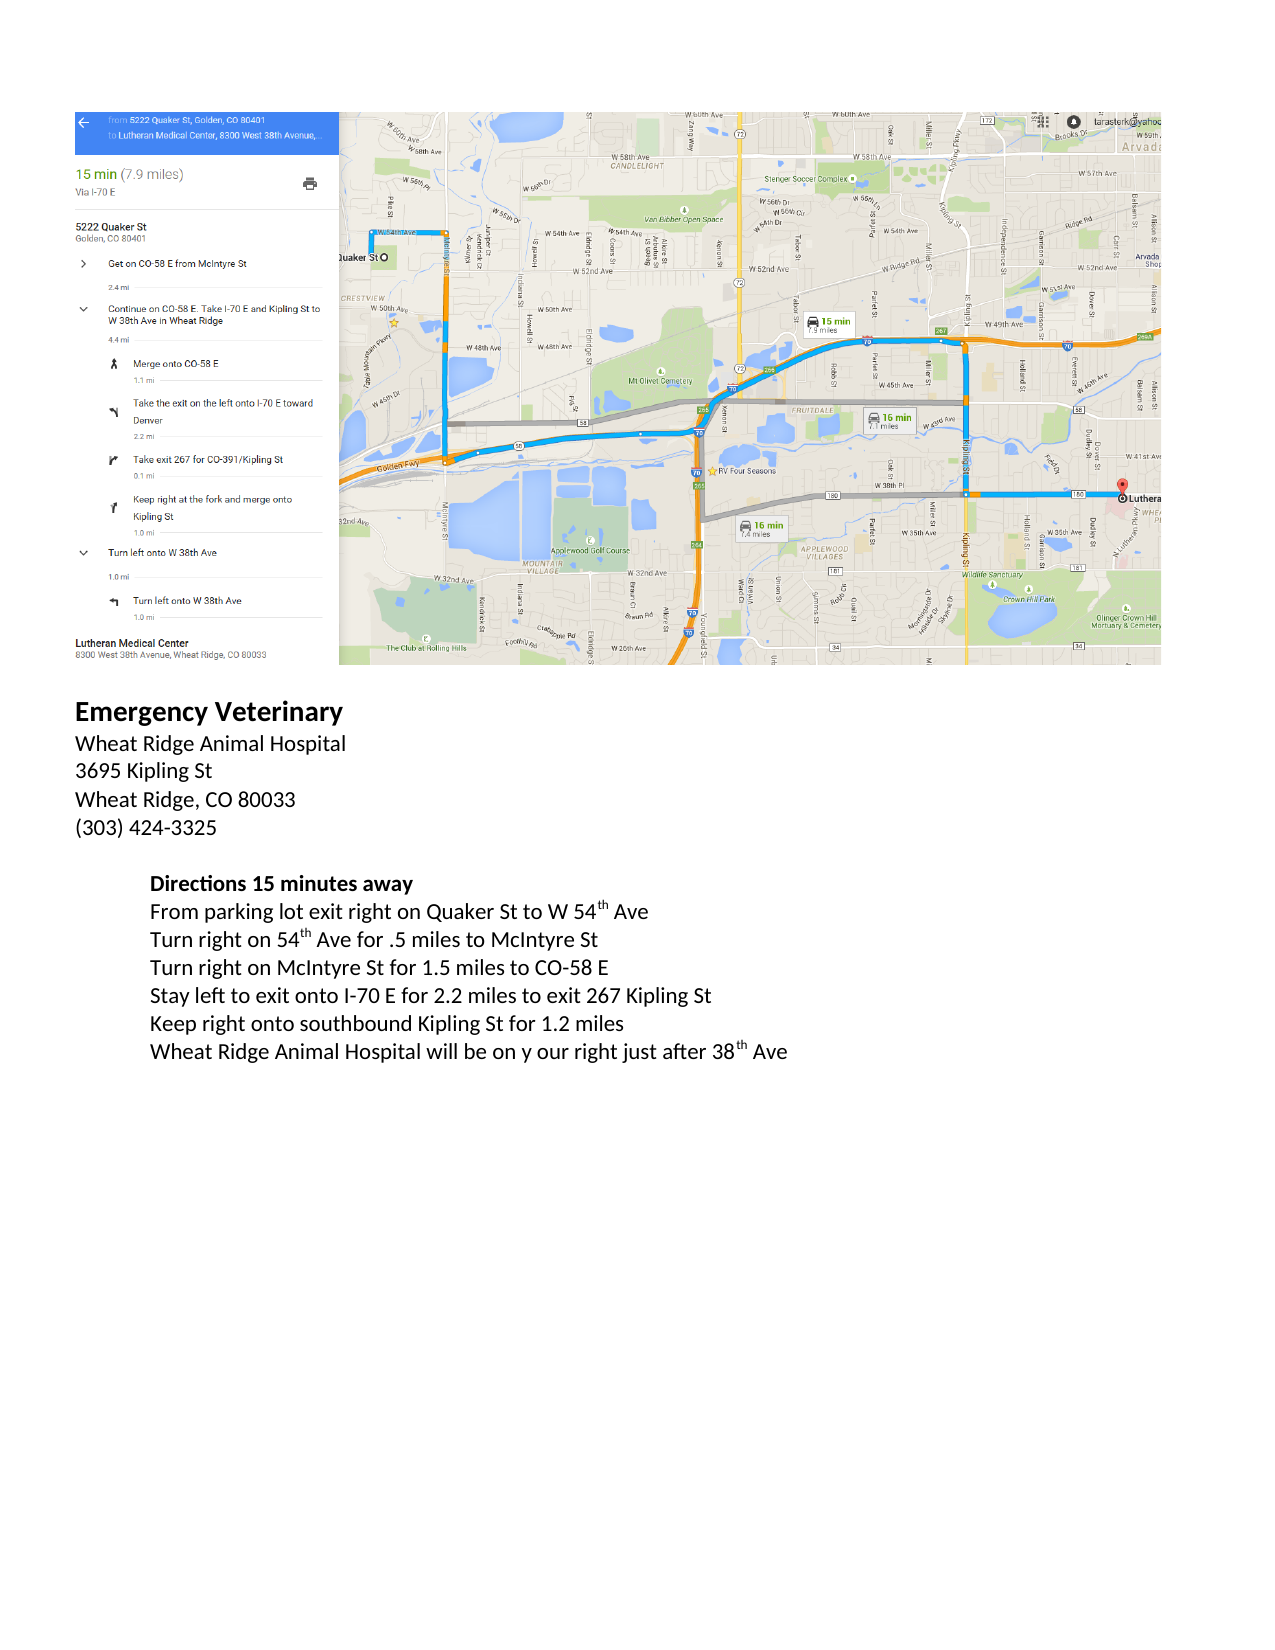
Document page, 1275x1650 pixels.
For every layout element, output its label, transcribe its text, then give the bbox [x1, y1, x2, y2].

text Emergency Veterinary [75, 693, 1087, 729]
text Wheat Ridge Animal Hospital will be on y our right just after 38th Ave [75, 1037, 1087, 1065]
picture [75, 112, 1162, 665]
text (303) 424-3325 [75, 813, 1087, 841]
text Wheat Ridge, CO 80033 [75, 785, 1087, 813]
text Wheat Ridge Animal Hospital [75, 729, 1087, 757]
text From parking lot exit right on Quaker St to W 54th Ave [75, 897, 1087, 925]
text Turn right on McIntyre St for 1.5 miles to CO-58 E [75, 953, 1087, 981]
text Directions 15 minutes away [75, 869, 1087, 897]
text Keep right onto southbound Kipling St for 1.2 miles [75, 1009, 1087, 1037]
text 3695 Kipling St [75, 757, 1087, 785]
text Stay left to exit onto I-70 E for 2.2 miles to exit 267 Kipling St [75, 981, 1087, 1009]
text Turn right on 54th Ave for .5 miles to McIntyre St [75, 925, 1087, 953]
